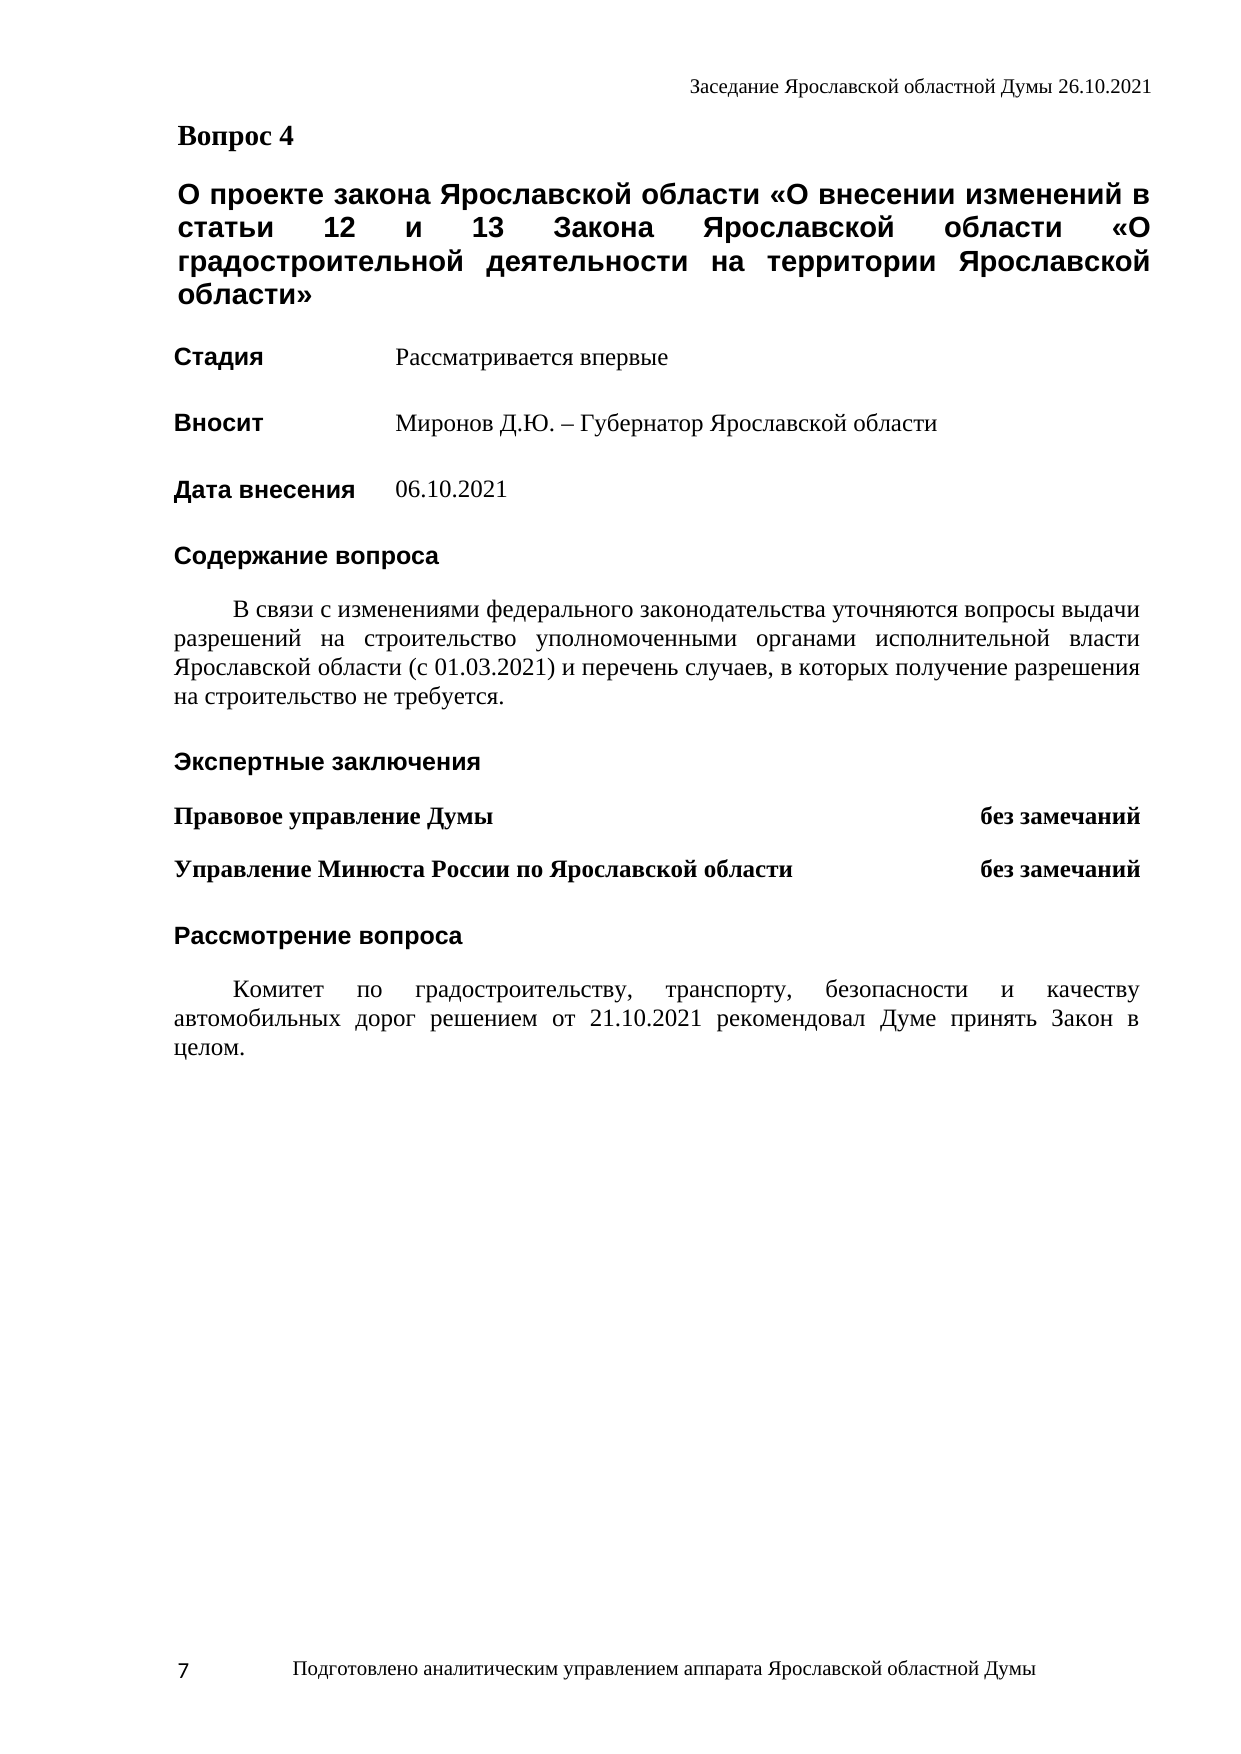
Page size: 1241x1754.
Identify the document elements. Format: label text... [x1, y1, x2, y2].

table_cell Содержание вопроса [163, 516, 1152, 582]
table_cell без замечаний [768, 788, 1152, 842]
text Вопрос 4 [177, 118, 1152, 152]
table_cell Управление Минюста России по Ярославской области [163, 842, 901, 896]
table_cell 06.10.2021 [384, 450, 1152, 516]
table_header Рассматривается впервые [384, 317, 1152, 383]
table_cell Рассмотрение вопроса [163, 896, 1152, 962]
table_cell без замечаний [901, 842, 1152, 896]
table_cell Дата внесения [163, 450, 384, 516]
table_cell Правовое управление Думы [163, 788, 768, 842]
table_cell Миронов Д.Ю. – Губернатор Ярославской области [384, 383, 1152, 449]
table_cell В связи с изменениями федерального законодательства уточняются вопросы выдачи разрешений на строительство уполномоченными органами исполнительной власти Ярославской области (с 01.03.2021) и перечень случаев, в которых получение разрешения на строительство не требуется. [163, 582, 1152, 722]
table_cell Экспертные заключения [163, 722, 1152, 788]
table_cell Вносит [163, 383, 384, 449]
table_header Стадия [163, 317, 384, 383]
table_cell Комитет по градостроительству, транспорту, безопасности и качеству автомобильных дорог решением от 21.10.2021 рекомендовал Думе принять Закон в целом. [163, 962, 1152, 1073]
subtitle О проекте закона Ярославской области «О внесении изменений в статьи 12 и 13 Закона Ярославской области «О градостроительной деятельности на территории Ярославской области» [177, 177, 1152, 311]
